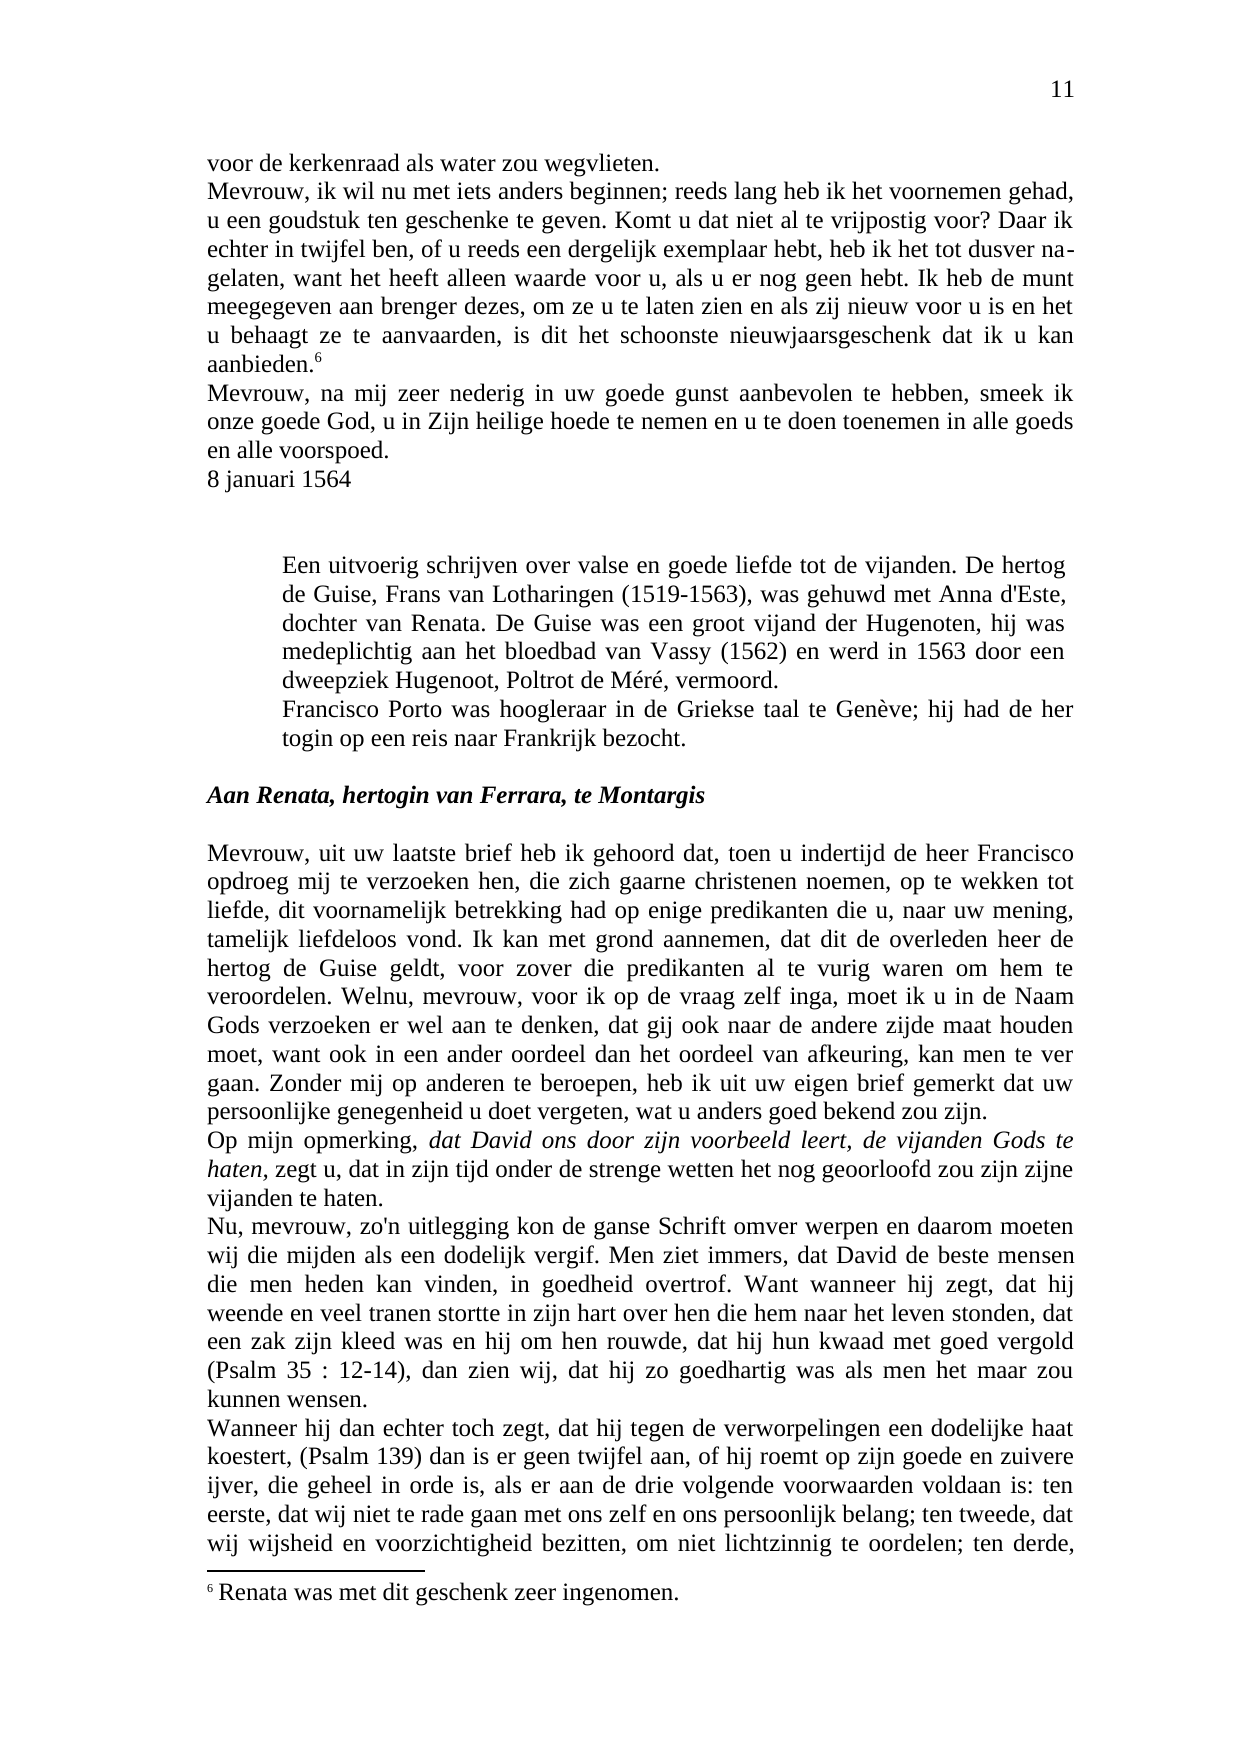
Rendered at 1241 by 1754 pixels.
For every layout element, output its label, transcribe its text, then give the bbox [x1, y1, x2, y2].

text Nu, mevrouw, zo'n uitlegging kon de ganse Schrift omver werpen en daarom moeten wij die mijden als een dodelijk vergif. Men ziet immers, dat David de beste mensen die men heden kan vinden, in goedheid overtrof. Want wanneer hij zegt, dat hij weende en veel tranen stortte in zijn hart over hen die hem naar het leven stonden, dat een zak zijn kleed was en hij om hen rouwde, dat hij hun kwaad met goed vergold (Psalm 35 : 12-14), dan zien wij, dat hij zo goedhartig was als men het maar zou kunnen wensen. [207, 1211, 1075, 1413]
text Mevrouw, na mij zeer nederig in uw goede gunst aanbevolen te hebben, smeek ik onze goede God, u in Zijn heilige hoede te nemen en u te doen toenemen in alle goeds en alle voorspoed. [207, 378, 1075, 464]
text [207, 1413, 1075, 1556]
text Op mijn opmerking, dat David ons door zijn voorbeeld leert, de vijanden Gods te haten, zegt u, dat in zijn tijd onder de strenge wetten het nog geoorloofd zou zijn zijne vijanden te haten. [207, 1125, 1075, 1211]
text Mevrouw, uit uw laatste brief heb ik gehoord dat, toen u indertijd de heer Francisco opdroeg mij te verzoeken hen, die zich gaarne christenen noemen, op te wekken tot liefde, dit voornamelijk betrekking had op enige predikanten die u, naar uw mening, tamelijk liefdeloos vond. Ik kan met grond aannemen, dat dit de overleden heer de hertog de Guise geldt, voor zover die predikanten al te vurig waren om hem te veroordelen. Welnu, mevrouw, voor ik op de vraag zelf inga, moet ik u in de Naam Gods verzoeken er wel aan te denken, dat gij ook naar de andere zijde maat houden moet, want ook in een ander oordeel dan het oordeel van afkeuring, kan men te ver gaan. Zonder mij op anderen te beroepen, heb ik uit uw eigen brief gemerkt dat uw persoonlijke genegenheid u doet vergeten, wat u anders goed bekend zou zijn. [207, 838, 1075, 1125]
text Aan Renata, hertogin van Ferrara, te Montargis [207, 780, 1075, 809]
text 8 januari 1564 [207, 464, 1075, 493]
text Een uitvoerig schrijven over valse en goede liefde tot de vijanden. De hertog de Guise, Frans van Lotharingen (1519-1563), was gehuwd met Anna d'Este, dochter van Renata. De Guise was een groot vijand der Hugenoten, hij was medeplichtig aan het bloedbad van Vassy (1562) en werd in 1563 door een dweepziek Hugenoot, Poltrot de Méré, vermoord. [207, 550, 1075, 694]
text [207, 148, 1075, 176]
text Francisco Porto was hoogleraar in de Griekse taal te Genève; hij had de her togin op een reis naar Frankrijk bezocht. [207, 694, 1075, 751]
text Mevrouw, ik wil nu met iets anders beginnen; reeds lang heb ik het voornemen gehad, u een goudstuk ten geschenke te geven. Komt u dat niet al te vrijpostig voor? Daar ik echter in twijfel ben, of u reeds een dergelijk exemplaar hebt, heb ik het tot dusver nagelaten, want het heeft alleen waarde voor u, als u er nog geen hebt. Ik heb de munt meegegeven aan brenger dezes, om ze u te laten zien en als zij nieuw voor u is en het u behaagt ze te aanvaarden, is dit het schoonste nieuwjaarsgeschenk dat ik u kan aanbieden. [207, 176, 1075, 378]
